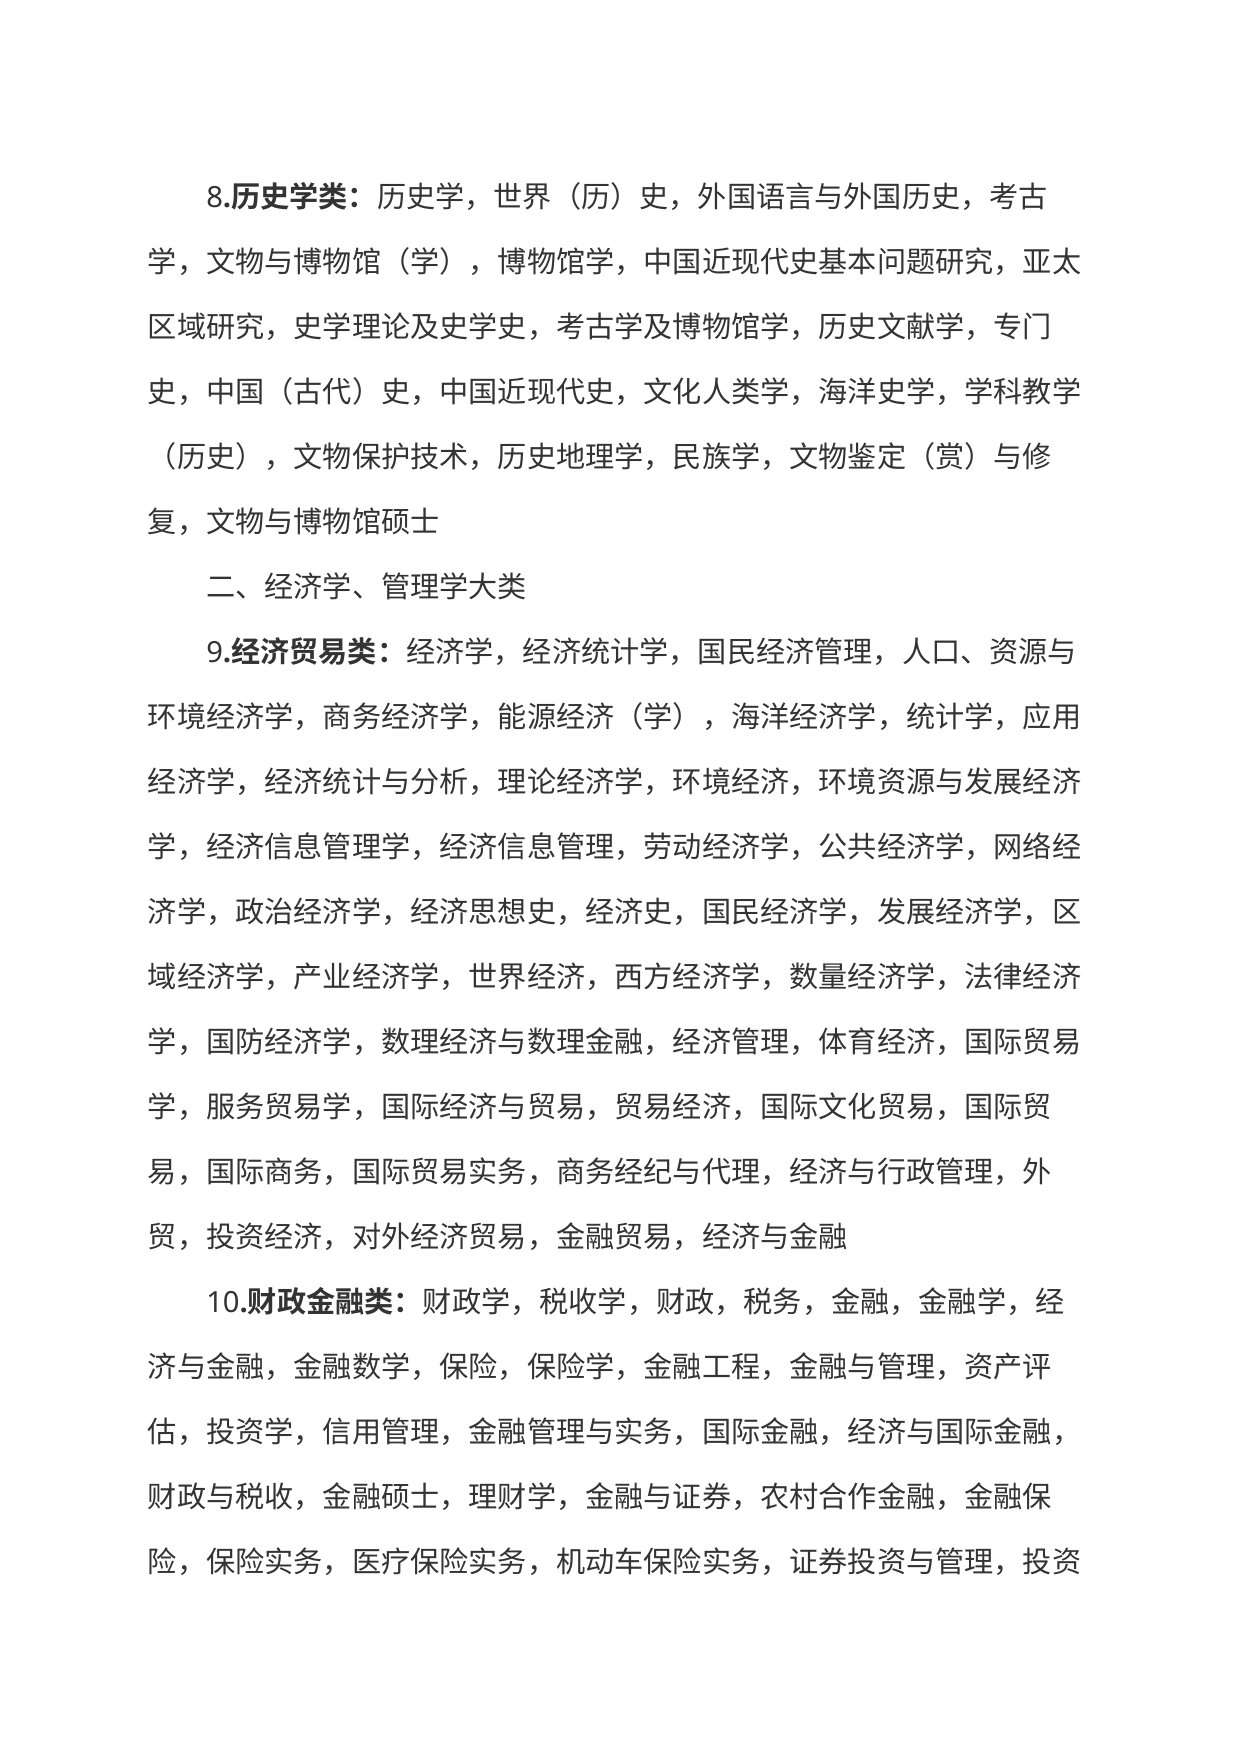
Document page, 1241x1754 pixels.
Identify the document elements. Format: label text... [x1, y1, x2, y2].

text 8.历史学类：历史学，世界（历）史，外国语言与外国历史，考古学，文物与博物馆（学），博物馆学，中国近现代史基本问题研究，亚太区域研究，史学理论及史学史，考古学及博物馆学，历史文献学，专门史，中国（古代）史，中国近现代史，文化人类学，海洋史学，学科教学（历史），文物保护技术，历史地理学，民族学，文物鉴定（赏）与修复，文物与博物馆硕士 [148, 162, 1093, 552]
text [148, 1267, 1093, 1592]
text 9.经济贸易类：经济学，经济统计学，国民经济管理，人口、资源与环境经济学，商务经济学，能源经济（学），海洋经济学，统计学，应用经济学，经济统计与分析，理论经济学，环境经济，环境资源与发展经济学，经济信息管理学，经济信息管理，劳动经济学，公共经济学，网络经济学，政治经济学，经济思想史，经济史，国民经济学，发展经济学，区域经济学，产业经济学，世界经济，西方经济学，数量经济学，法律经济学，国防经济学，数理经济与数理金融，经济管理，体育经济，国际贸易学，服务贸易学，国际经济与贸易，贸易经济，国际文化贸易，国际贸易，国际商务，国际贸易实务，商务经纪与代理，经济与行政管理，外贸，投资经济，对外经济贸易，金融贸易，经济与金融 [148, 617, 1093, 1267]
text 二、经济学、管理学大类 [148, 552, 1093, 617]
